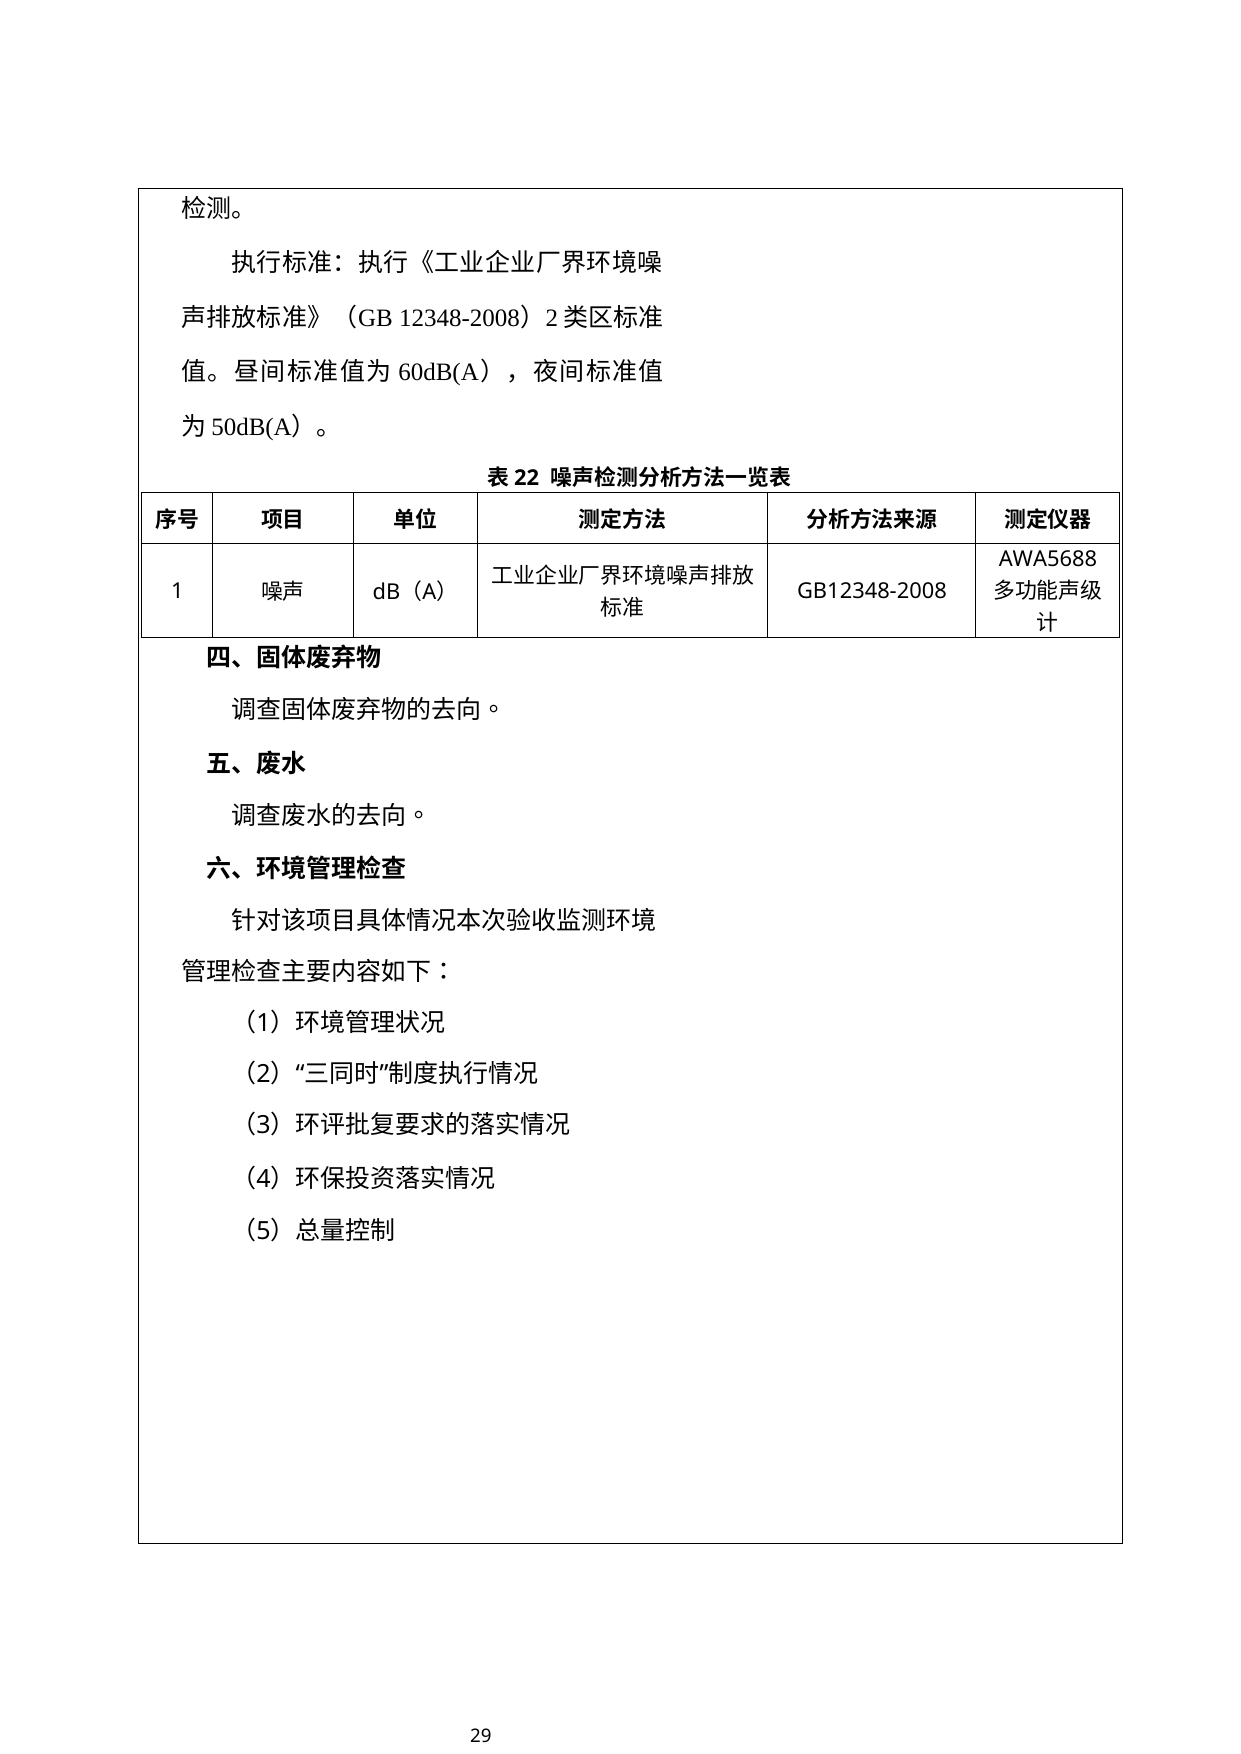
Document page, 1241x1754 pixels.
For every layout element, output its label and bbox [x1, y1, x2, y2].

table_header [139, 189, 1122, 1543]
